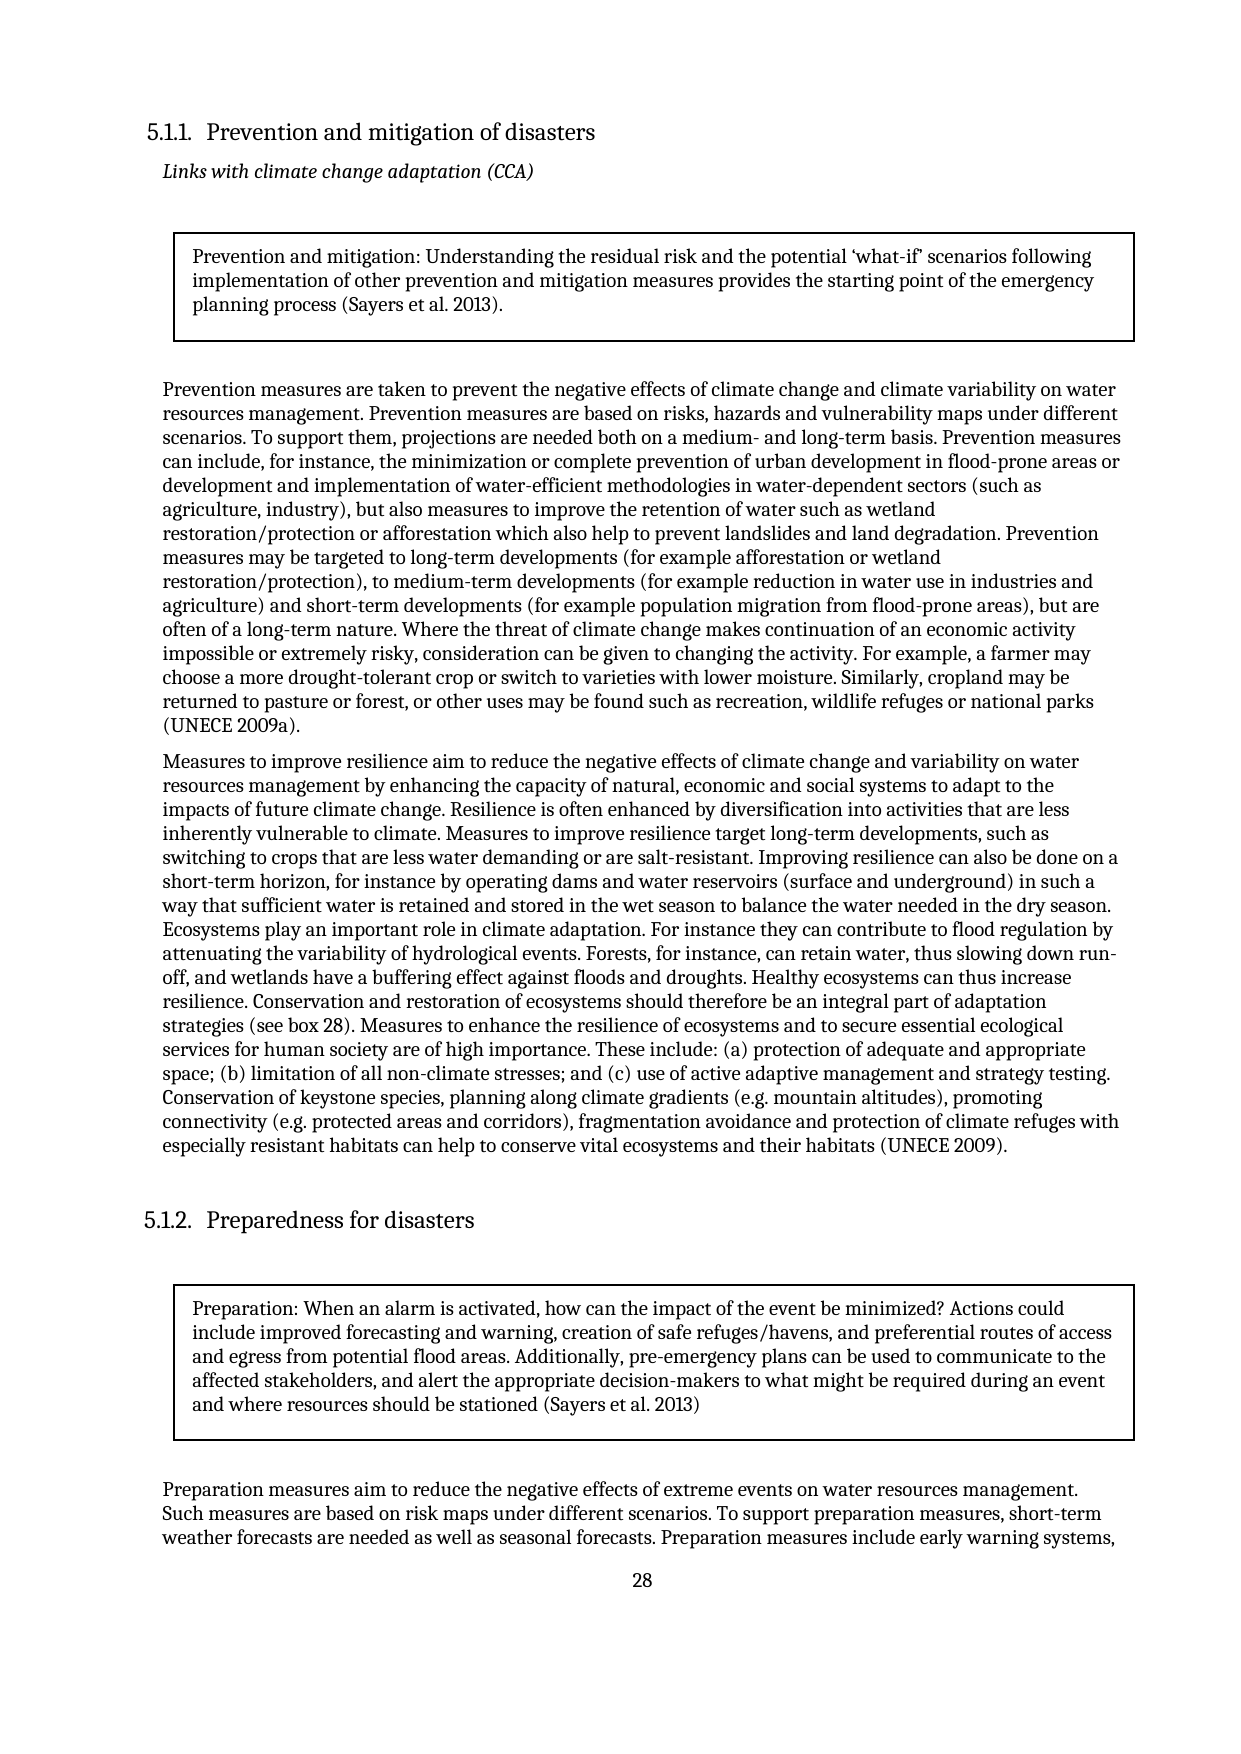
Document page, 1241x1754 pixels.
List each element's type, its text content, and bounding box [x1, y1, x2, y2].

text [162, 1478, 1122, 1549]
table_header Prevention and mitigation: Understanding the residual risk and the potential ‘what-if’ scenarios following implementation of other prevention and mitigation measures provides the starting point of the emergency planning process (Sayers et al. 2013). [175, 234, 1133, 339]
table_header Preparation: When an alarm is activated, how can the impact of the event be minimized? Actions could include improved forecasting and warning, creation of safe refuges/havens, and preferential routes of access and egress from potential flood areas. Additionally, pre-emergency plans can be used to communicate to the affected stakeholders, and alert the appropriate decision-makers to what might be required during an event and where resources should be stationed (Sayers et al. 2013) [175, 1286, 1133, 1439]
text Prevention measures are taken to prevent the negative effects of climate change and climate variability on water resources management. Prevention measures are based on risks, hazards and vulnerability maps under different scenarios. To support them, projections are needed both on a medium- and long-term basis. Prevention measures can include, for instance, the minimization or complete prevention of urban development in flood-prone areas or development and implementation of water-efficient methodologies in water-dependent sectors (such as agriculture, industry), but also measures to improve the retention of water such as wetland restoration/protection or afforestation which also help to prevent landslides and land degradation. Prevention measures may be targeted to long-term developments (for example afforestation or wetland restoration/protection), to medium-term developments (for example reduction in water use in industries and agriculture) and short-term developments (for example population migration from flood-prone areas), but are often of a long-term nature. Where the threat of climate change makes continuation of an economic activity impossible or extremely risky, consideration can be given to changing the activity. For example, a farmer may choose a more drought-tolerant crop or switch to varieties with lower moisture. Similarly, cropland may be returned to pasture or forest, or other uses may be found such as recreation, wildlife refuges or national parks (UNECE 2009a). [162, 378, 1122, 737]
subtitle Preparedness for disasters [192, 1206, 1122, 1235]
text Measures to improve resilience aim to reduce the negative effects of climate change and variability on water resources management by enhancing the capacity of natural, economic and social systems to adapt to the impacts of future climate change. Resilience is often enhanced by diversification into activities that are less inherently vulnerable to climate. Measures to improve resilience target long-term developments, such as switching to crops that are less water demanding or are salt-resistant. Improving resilience can also be done on a short-term horizon, for instance by operating dams and water reservoirs (surface and underground) in such a way that sufficient water is retained and stored in the wet season to balance the water needed in the dry season. Ecosystems play an important role in climate adaptation. For instance they can contribute to flood regulation by attenuating the variability of hydrological events. Forests, for instance, can retain water, thus slowing down run-off, and wetlands have a buffering effect against floods and droughts. Healthy ecosystems can thus increase resilience. Conservation and restoration of ecosystems should therefore be an integral part of adaptation strategies (see box 28). Measures to enhance the resilience of ecosystems and to secure essential ecological services for human society are of high importance. These include: (a) protection of adequate and appropriate space; (b) limitation of all non-climate stresses; and (c) use of active adaptive management and strategy testing. Conservation of keystone species, planning along climate gradients (e.g. mountain altitudes), promoting connectivity (e.g. protected areas and corridors), fragmentation avoidance and protection of climate refuges with especially resistant habitats can help to conserve vital ecosystems and their habitats (UNECE 2009). [162, 750, 1122, 1157]
text Links with climate change adaptation (CCA) [162, 159, 1122, 183]
subtitle Prevention and mitigation of disasters [192, 118, 1122, 147]
